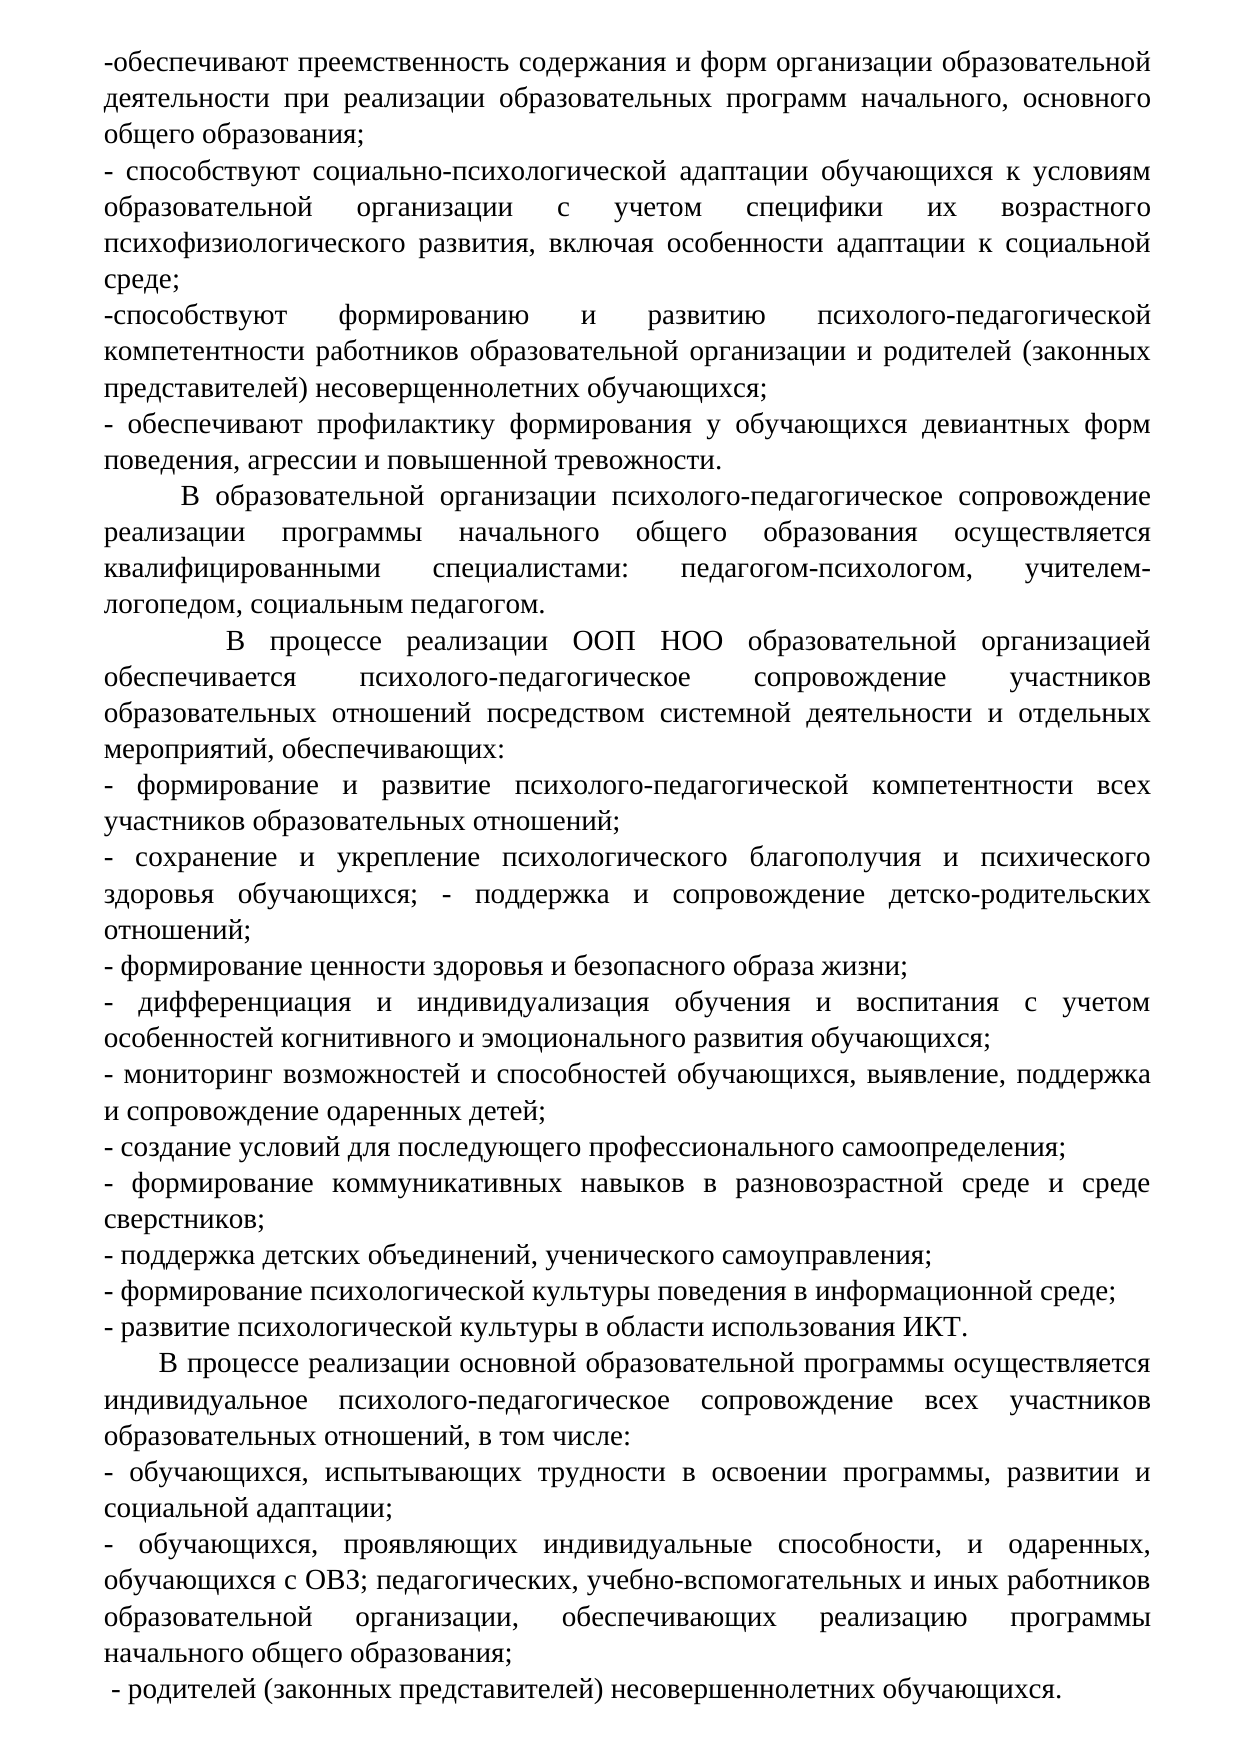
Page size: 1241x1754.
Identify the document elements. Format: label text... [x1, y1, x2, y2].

list - создание условий для последующего профессионального самоопределения; [103, 1129, 1152, 1162]
list - мониторинг возможностей и способностей обучающихся, выявление, поддержка и сопровождение одаренных детей; [103, 1056, 1152, 1126]
list - обучающихся, испытывающих трудности в освоении программы, развитии и социальной адаптации; [103, 1454, 1152, 1524]
list - дифференциация и индивидуализация обучения и воспитания с учетом особенностей когнитивного и эмоционального развития обучающихся; [103, 984, 1152, 1054]
list В процессе реализации ООП НОО образовательной организацией обеспечивается психолого-педагогическое сопровождение участников образовательных отношений посредством системной деятельности и отдельных мероприятий, обеспечивающих: [103, 623, 1152, 765]
list - формирование и развитие психолого-педагогической компетентности всех участников образовательных отношений; [103, 767, 1152, 837]
list - развитие психологической культуры в области использования ИКТ. [103, 1309, 1152, 1343]
list - родителей (законных представителей) несовершеннолетних обучающихся. [103, 1671, 1152, 1704]
list В образовательной организации психолого-педагогическое сопровождение реализации программы начального общего образования осуществляется квалифицированными специалистами: педагогом-психологом, учителем-логопедом, социальным педагогом. [103, 478, 1152, 620]
list - сохранение и укрепление психологического благополучия и психического здоровья обучающихся; - поддержка и сопровождение детско-родительских отношений; [103, 839, 1152, 945]
list - обучающихся, проявляющих индивидуальные способности, и одаренных, обучающихся с ОВЗ; педагогических, учебно-вспомогательных и иных работников образовательной организации, обеспечивающих реализацию программы начального общего образования; [103, 1526, 1152, 1668]
list - формирование коммуникативных навыков в разновозрастной среде и среде сверстников; [103, 1165, 1152, 1234]
list - формирование психологической культуры поведения в информационной среде; [103, 1273, 1152, 1307]
list - обеспечивают профилактику формирования у обучающихся девиантных форм поведения, агрессии и повышенной тревожности. [103, 406, 1152, 476]
list -способствуют формированию и развитию психолого-педагогической компетентности работников образовательной организации и родителей (законных представителей) несоверщеннолетних обучающихся; [103, 297, 1152, 403]
list - формирование ценности здоровья и безопасного образа жизни; [103, 948, 1152, 982]
list - способствуют социально-психологической адаптации обучающихся к условиям образовательной организации с учетом специфики их возрастного психофизиологического развития, включая особенности адаптации к социальной среде; [103, 153, 1152, 295]
list В процессе реализации основной образовательной программы осуществляется индивидуальное психолого-педагогическое сопровождение всех участников образовательных отношений, в том числе: [103, 1346, 1152, 1451]
list -обеспечивают преемственность содержания и форм организации образовательной деятельности при реализации образовательных программ начального, основного общего образования; [103, 44, 1152, 150]
list - поддержка детских объединений, ученического самоуправления; [103, 1237, 1152, 1271]
